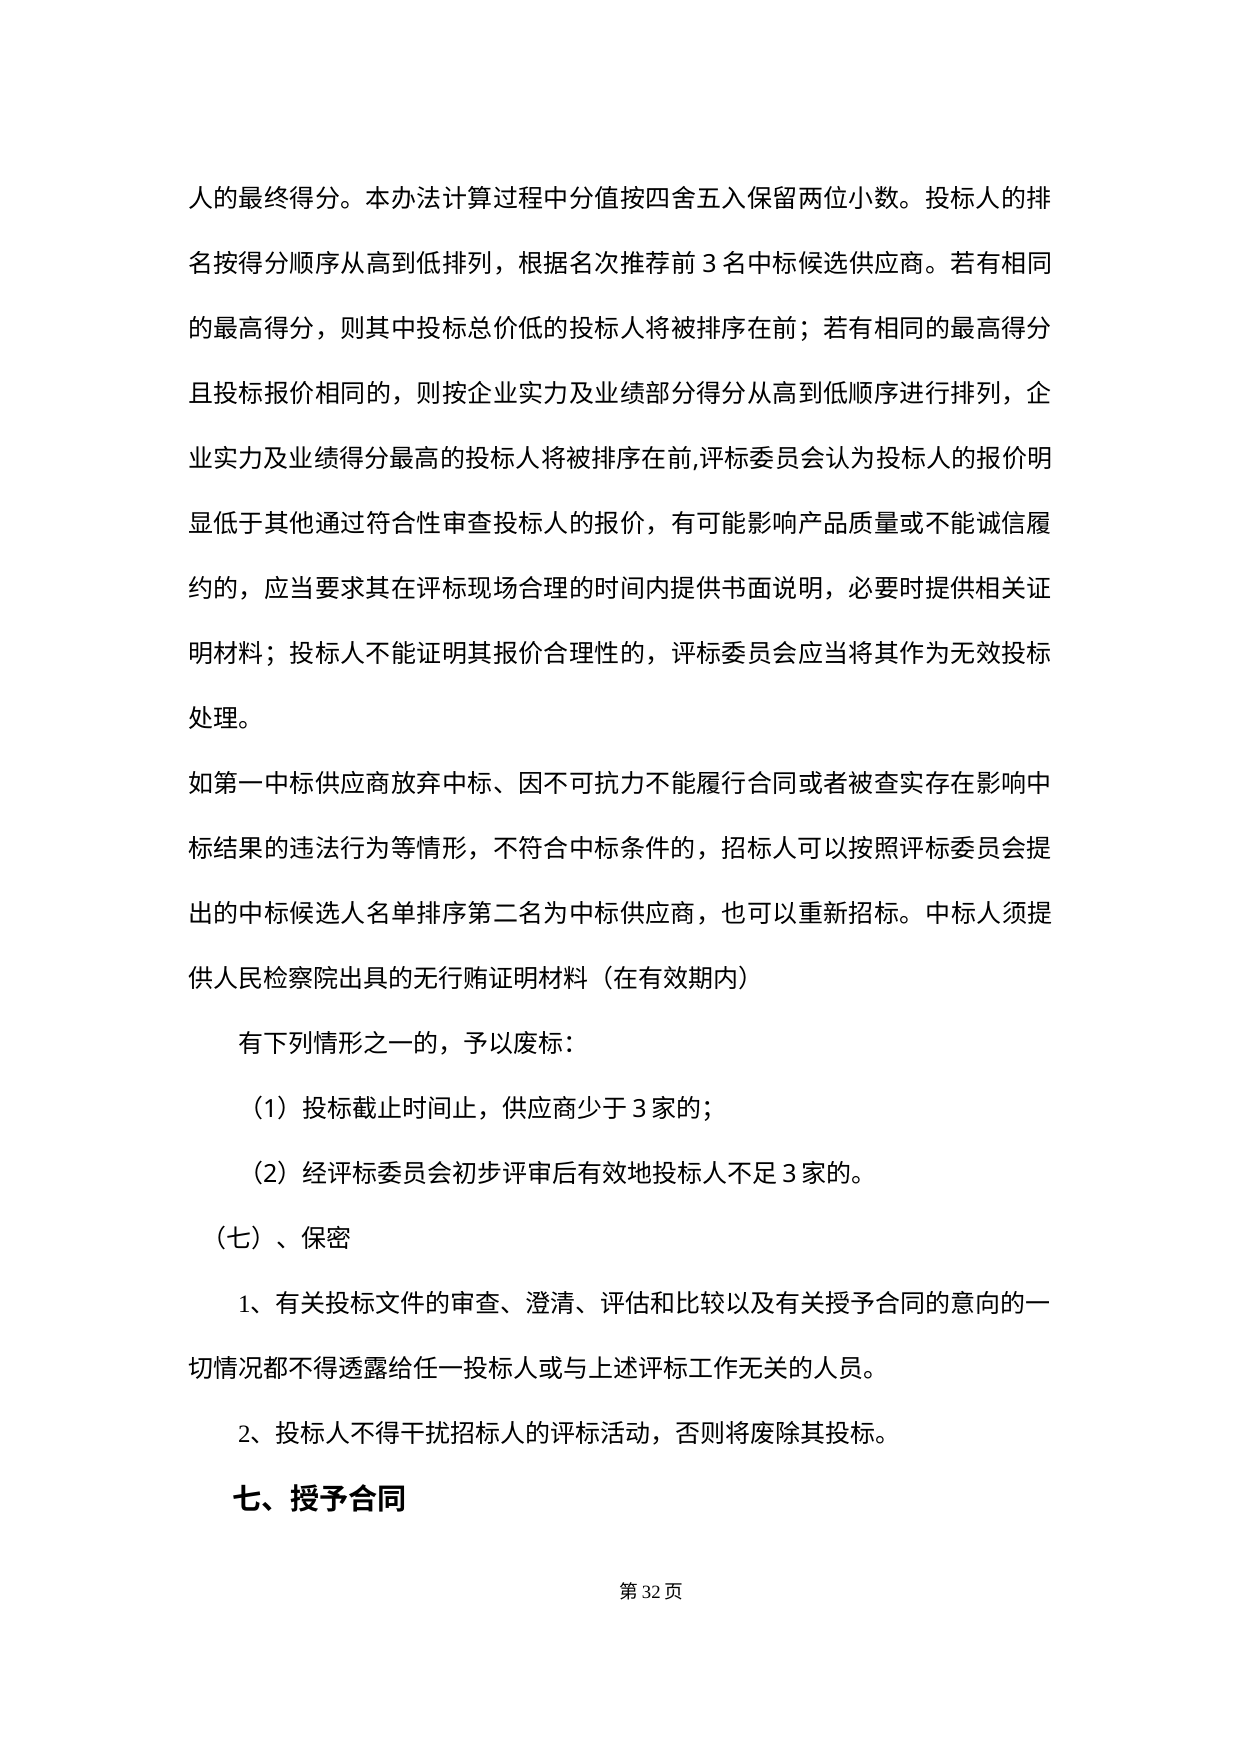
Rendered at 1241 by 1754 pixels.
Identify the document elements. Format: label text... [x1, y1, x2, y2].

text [188, 164, 1052, 749]
text 七、授予合同 [188, 1464, 1052, 1529]
text 2、投标人不得干扰招标人的评标活动，否则将废除其投标。 [188, 1399, 1052, 1464]
text 如第一中标供应商放弃中标、因不可抗力不能履行合同或者被查实存在影响中标结果的违法行为等情形，不符合中标条件的，招标人可以按照评标委员会提出的中标候选人名单排序第二名为中标供应商，也可以重新招标。中标人须提供人民检察院出具的无行贿证明材料（在有效期内） [188, 749, 1052, 1009]
text 1、有关投标文件的审查、澄清、评估和比较以及有关授予合同的意向的一切情况都不得透露给任一投标人或与上述评标工作无关的人员。 [188, 1269, 1052, 1399]
text （2）经评标委员会初步评审后有效地投标人不足3家的。 [188, 1139, 1052, 1204]
text （1）投标截止时间止，供应商少于3家的； [188, 1074, 1052, 1139]
text 有下列情形之一的，予以废标： [188, 1009, 1052, 1074]
text （七）、保密 [188, 1204, 1052, 1269]
